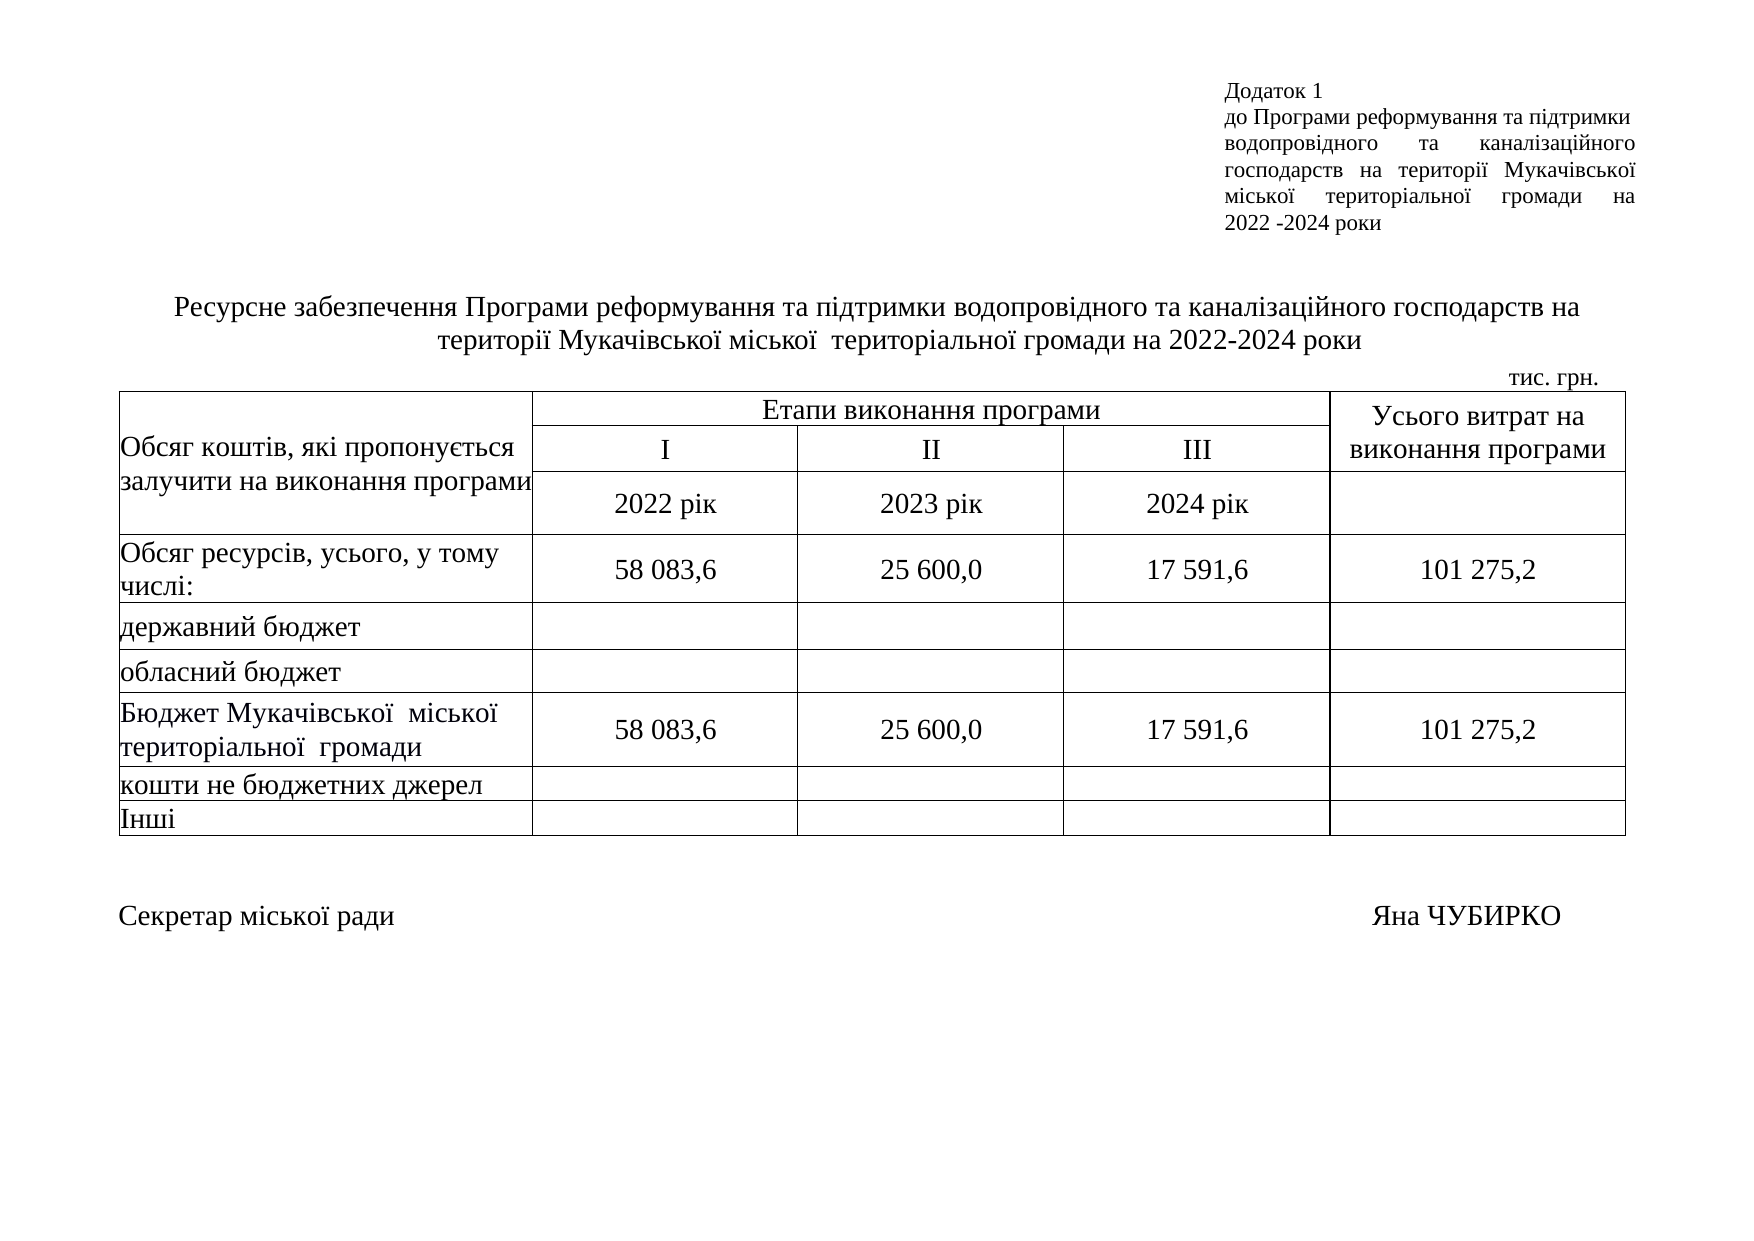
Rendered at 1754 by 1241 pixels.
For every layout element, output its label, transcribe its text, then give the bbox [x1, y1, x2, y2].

table_cell кошти не бюджетних джерел [120, 767, 532, 800]
table_cell 2023 рік [798, 472, 1063, 534]
text Додаток 1 [1151, 77, 1636, 103]
text до Програми реформування та підтримки [1151, 103, 1636, 129]
table_cell 101 275,2 [1331, 535, 1625, 602]
table_cell обласний бюджет [120, 650, 532, 692]
table_cell [1331, 472, 1625, 534]
table_header Усього витрат на виконання програми [1331, 392, 1625, 471]
table_cell [798, 767, 1063, 800]
text водопровідного та каналізаційного господарств на території Мукачівської міської територіальної громади на 2022 -2024 роки [1224, 129, 1636, 235]
table_cell [533, 650, 797, 692]
table_cell [533, 603, 797, 648]
table_cell [798, 801, 1063, 835]
text тис. грн. [1298, 362, 1636, 391]
table_cell 25 600,0 [798, 693, 1063, 766]
table_header Обсяг коштів, які пропонується залучити на виконання програми [120, 392, 532, 534]
table_cell Обсяг ресурсів, усього, у тому числі: [120, 535, 532, 602]
table_cell [1331, 603, 1625, 648]
table_cell [1064, 801, 1329, 835]
table_cell [1064, 603, 1329, 648]
table_cell Бюджет Мукачівської міської територіальної громади [120, 693, 532, 766]
table_cell [1064, 650, 1329, 692]
text Секретар міської ради Яна ЧУБИРКО [118, 898, 1636, 932]
table_cell [1331, 801, 1625, 835]
table_cell І [533, 426, 797, 471]
table_cell [1331, 650, 1625, 692]
table_cell [1064, 767, 1329, 800]
table_cell ІІІ [1064, 426, 1329, 471]
table_cell 25 600,0 [798, 535, 1063, 602]
table_cell 17 591,6 [1064, 693, 1329, 766]
table_cell 2022 рік [533, 472, 797, 534]
table_cell [533, 801, 797, 835]
table_cell ІІ [798, 426, 1063, 471]
table_cell державний бюджет [120, 603, 532, 648]
list Ресурсне забезпечення Програми реформування та підтримки водопровідного та каналізаційного господарств на території Мукачівської міської територіальної громади на 2022-2024 роки [118, 289, 1636, 356]
table_cell 58 083,6 [533, 693, 797, 766]
table_cell 2024 рік [1064, 472, 1329, 534]
table_cell [798, 650, 1063, 692]
table_cell [798, 603, 1063, 648]
table_cell 17 591,6 [1064, 535, 1329, 602]
table_cell [1331, 767, 1625, 800]
table_cell 58 083,6 [533, 535, 797, 602]
table_cell 101 275,2 [1331, 693, 1625, 766]
table_cell Інші [120, 801, 532, 835]
table_header Етапи виконання програми [533, 392, 1329, 425]
table_cell [533, 767, 797, 800]
